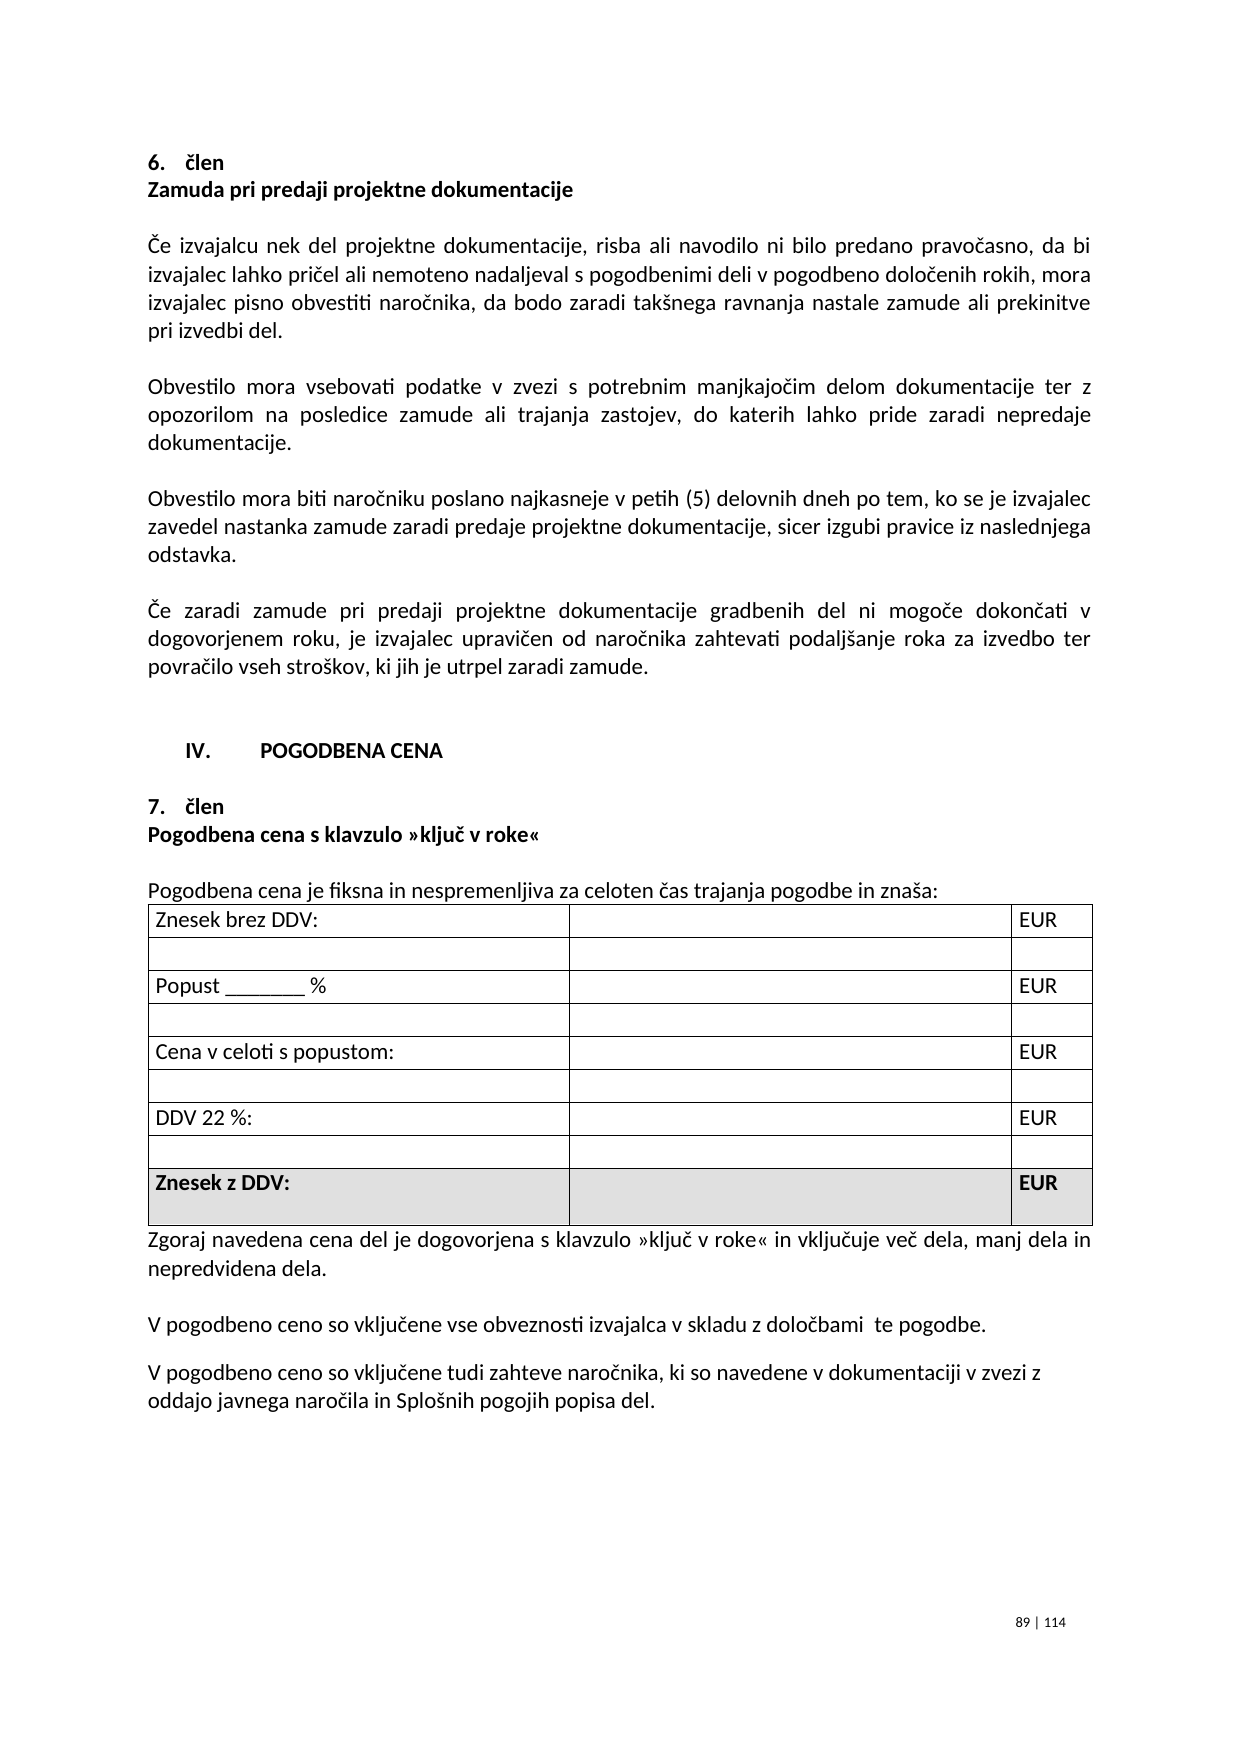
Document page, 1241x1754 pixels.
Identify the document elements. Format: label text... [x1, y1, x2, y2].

text Obvestilo mora vsebovati podatke v zvezi s potrebnim manjkajočim delom dokumentacije ter z opozorilom na posledice zamude ali trajanja zastojev, do katerih lahko pride zaradi nepredaje dokumentacije. [148, 372, 1093, 456]
table_header EUR [1012, 905, 1092, 937]
text Zgoraj navedena cena del je dogovorjena s klavzulo »ključ v roke« in vključuje več dela, manj dela in nepredvidena dela. [148, 1226, 1093, 1282]
table_cell EUR [1012, 1037, 1092, 1069]
table_cell EUR [1012, 1103, 1092, 1134]
list člen [148, 792, 1093, 820]
table_cell EUR [1012, 971, 1092, 1003]
table_cell [570, 971, 1011, 1003]
table_header Znesek brez DDV: [149, 905, 569, 937]
table_cell [1012, 1136, 1092, 1167]
table_cell [570, 1169, 1011, 1224]
text Pogodbena cena je fiksna in nespremenljiva za celoten čas trajanja pogodbe in znaša: [148, 876, 1093, 904]
table_cell Popust _______ % [149, 971, 569, 1003]
table_cell [149, 1136, 569, 1167]
table_cell [1012, 938, 1092, 970]
text Zamuda pri predaji projektne dokumentacije [148, 176, 1093, 204]
table_cell [570, 1136, 1011, 1167]
text V pogodbeno ceno so vključene vse obveznosti izvajalca v skladu z določbami te pogodbe. [148, 1310, 1093, 1338]
table_cell [149, 1070, 569, 1102]
table_cell [1012, 1004, 1092, 1036]
table_cell [570, 1070, 1011, 1102]
table_cell [149, 1004, 569, 1036]
table_cell Cena v celoti s popustom: [149, 1037, 569, 1069]
text Če izvajalcu nek del projektne dokumentacije, risba ali navodilo ni bilo predano pravočasno, da bi izvajalec lahko pričel ali nemoteno nadaljeval s pogodbenimi deli v pogodbeno določenih rokih, mora izvajalec pisno obvestiti naročnika, da bodo zaradi takšnega ravnanja nastale zamude ali prekinitve pri izvedbi del. [148, 232, 1093, 344]
table_cell [570, 1037, 1011, 1069]
table_cell EUR [1012, 1169, 1092, 1224]
table_cell [1012, 1070, 1092, 1102]
table_cell DDV 22 %: [149, 1103, 569, 1134]
list POGODBENA CENA [185, 736, 1093, 764]
text Pogodbena cena s klavzulo »ključ v roke« [148, 820, 1093, 848]
table_cell Znesek z DDV: [149, 1169, 569, 1224]
table_cell [149, 938, 569, 970]
list člen [148, 148, 1093, 176]
text V pogodbeno ceno so vključene tudi zahteve naročnika, ki so navedene v dokumentaciji v zvezi z oddajo javnega naročila in Splošnih pogojih popisa del. [148, 1358, 1093, 1414]
text Obvestilo mora biti naročniku poslano najkasneje v petih (5) delovnih dneh po tem, ko se je izvajalec zavedel nastanka zamude zaradi predaje projektne dokumentacije, sicer izgubi pravice iz naslednjega odstavka. [148, 484, 1093, 568]
table_cell [570, 938, 1011, 970]
table_cell [570, 1103, 1011, 1134]
text Če zaradi zamude pri predaji projektne dokumentacije gradbenih del ni mogoče dokončati v dogovorjenem roku, je izvajalec upravičen od naročnika zahtevati podaljšanje roka za izvedbo ter povračilo vseh stroškov, ki jih je utrpel zaradi zamude. [148, 596, 1093, 680]
table_cell [570, 1004, 1011, 1036]
table_header [570, 905, 1011, 937]
